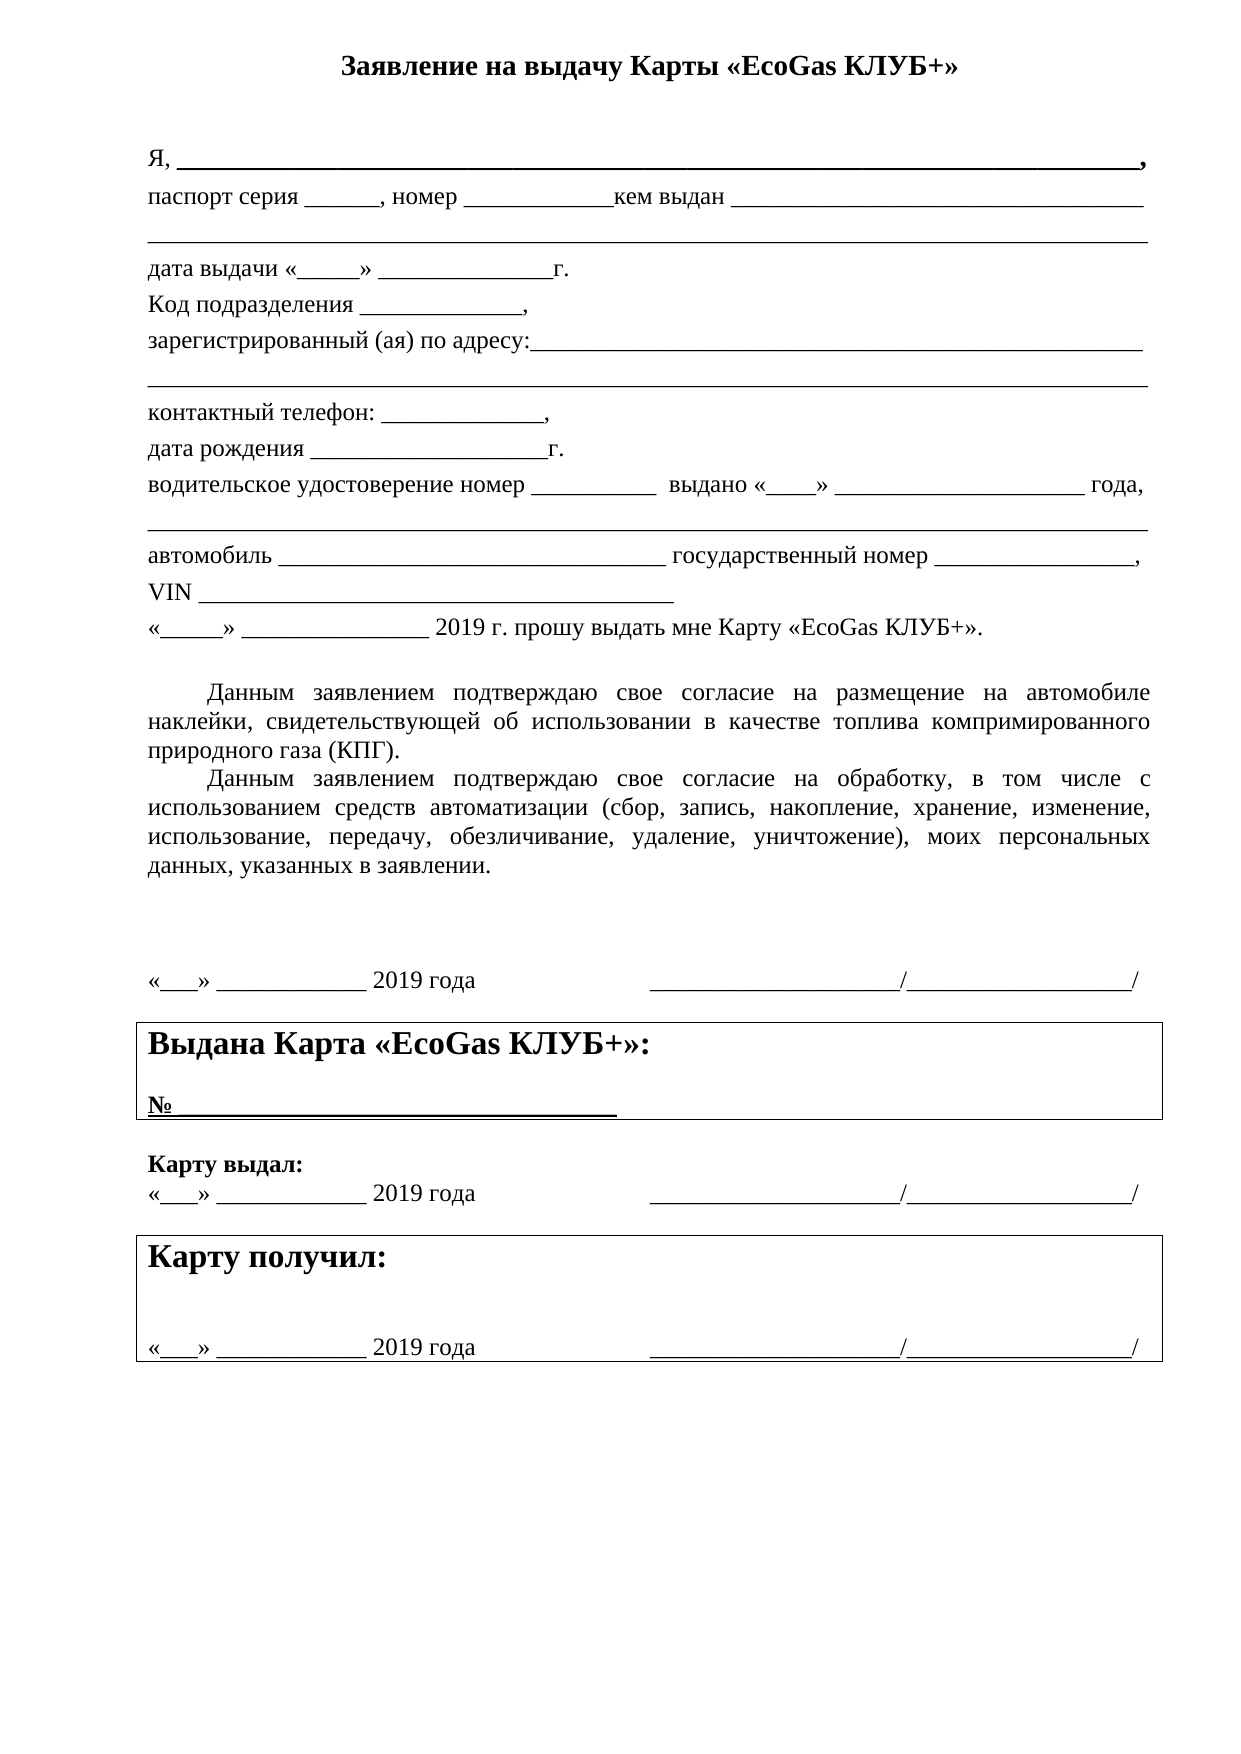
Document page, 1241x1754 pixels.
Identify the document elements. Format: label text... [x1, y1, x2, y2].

text автомобиль _______________________________ государственный номер ________________, VIN ______________________________________ [148, 541, 1152, 605]
text «_____» _______________ 2019 г. прошу выдать мне Карту «EcoGas КЛУБ+». [148, 612, 1152, 641]
text Данным заявлением подтверждаю свое согласие на размещение на автомобиле наклейки, свидетельствующей об использовании в качестве топлива компримированного природного газа (КПГ). [148, 677, 1152, 763]
text зарегистрированный (ая) по адресу:_________________________________________________ ________________________________________________________________________________ [148, 325, 1152, 390]
text Код подразделения _____________, [148, 289, 1152, 318]
text «___» ____________ 2019 года ____________________/__________________/ [148, 965, 1152, 993]
text «___» ____________ 2019 года ____________________/__________________/ [148, 1178, 1152, 1206]
table_header Карту получил: «___» ____________ 2019 года ____________________/__________________/ [137, 1236, 1162, 1361]
text Заявление на выдачу Карты «EcoGas КЛУБ+» [148, 48, 1152, 82]
text водительское удостоверение номер __________ выдано «____» ____________________ года, ________________________________________________________________________________ [148, 469, 1152, 533]
text дата рождения ___________________г. [148, 433, 1152, 462]
text Я, __________________________________________________________________, [148, 139, 1152, 173]
text контактный телефон: _____________, [148, 397, 1152, 426]
text Карту выдал: [148, 1149, 1152, 1178]
table_header Выдана Карта «EcoGas КЛУБ+»: № ___________________________________ [137, 1023, 1162, 1119]
text паспорт серия ______, номер ____________кем выдан _________________________________ ________________________________________________________________________________ дата выдачи «_____» ______________г. [148, 181, 1152, 282]
text Данным заявлением подтверждаю свое согласие на обработку, в том числе с использованием средств автоматизации (сбор, запись, накопление, хранение, изменение, использование, передачу, обезличивание, удаление, уничтожение), моих персональных данных, указанных в заявлении. [148, 763, 1152, 878]
